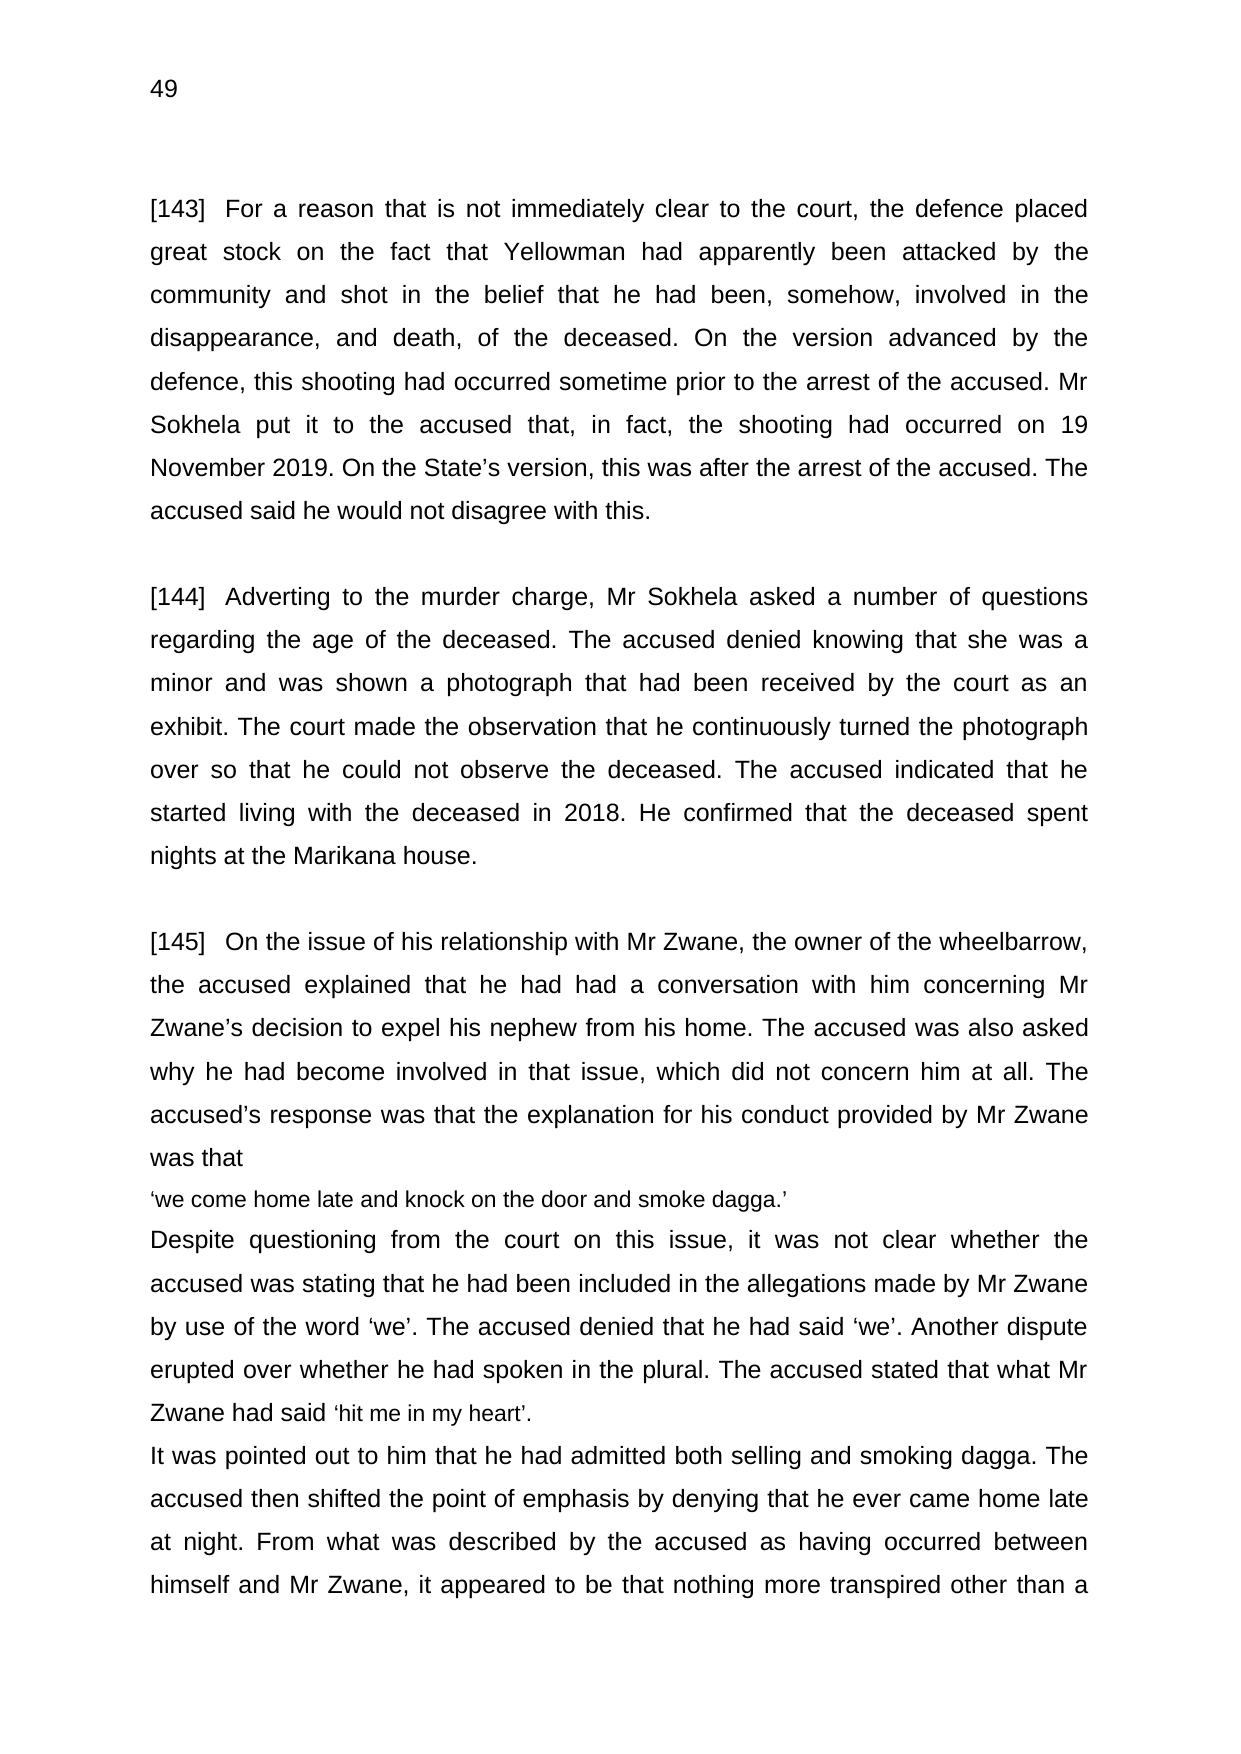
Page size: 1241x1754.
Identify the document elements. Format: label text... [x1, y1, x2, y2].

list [150, 1441, 1090, 1599]
text [145] On the issue of his relationship with Mr Zwane, the owner of the wheelbarrow, the accused explained that he had had a conversation with him concerning Mr Zwane’s decision to expel his nephew from his home. The accused was also asked why he had become involved in that issue, which did not concern him at all. The accused’s response was that the explanation for his conduct provided by Mr Zwane was that [150, 927, 1090, 1172]
text [143] For a reason that is not immediately clear to the court, the defence placed great stock on the fact that Yellowman had apparently been attacked by the community and shot in the belief that he had been, somehow, involved in the disappearance, and death, of the deceased. On the version advanced by the defence, this shooting had occurred sometime prior to the arrest of the accused. Mr Sokhela put it to the accused that, in fact, the shooting had occurred on 19 November 2019. On the State’s version, this was after the arrest of the accused. The accused said he would not disagree with this. [150, 194, 1090, 525]
text [144] Adverting to the murder charge, Mr Sokhela asked a number of questions regarding the age of the deceased. The accused denied knowing that she was a minor and was shown a photograph that had been received by the court as an exhibit. The court made the observation that he continuously turned the photograph over so that he could not observe the deceased. The accused indicated that he started living with the deceased in 2018. He confirmed that the deceased spent nights at the Marikana house. [150, 582, 1090, 870]
list Despite questioning from the court on this issue, it was not clear whether the accused was stating that he had been included in the allegations made by Mr Zwane by use of the word ‘we’. The accused denied that he had said ‘we’. Another dispute erupted over whether he had spoken in the plural. The accused stated that what Mr Zwane had said ‘hit me in my heart’. [150, 1225, 1090, 1427]
list ‘we come home late and knock on the door and smoke dagga.’ [150, 1186, 1090, 1212]
